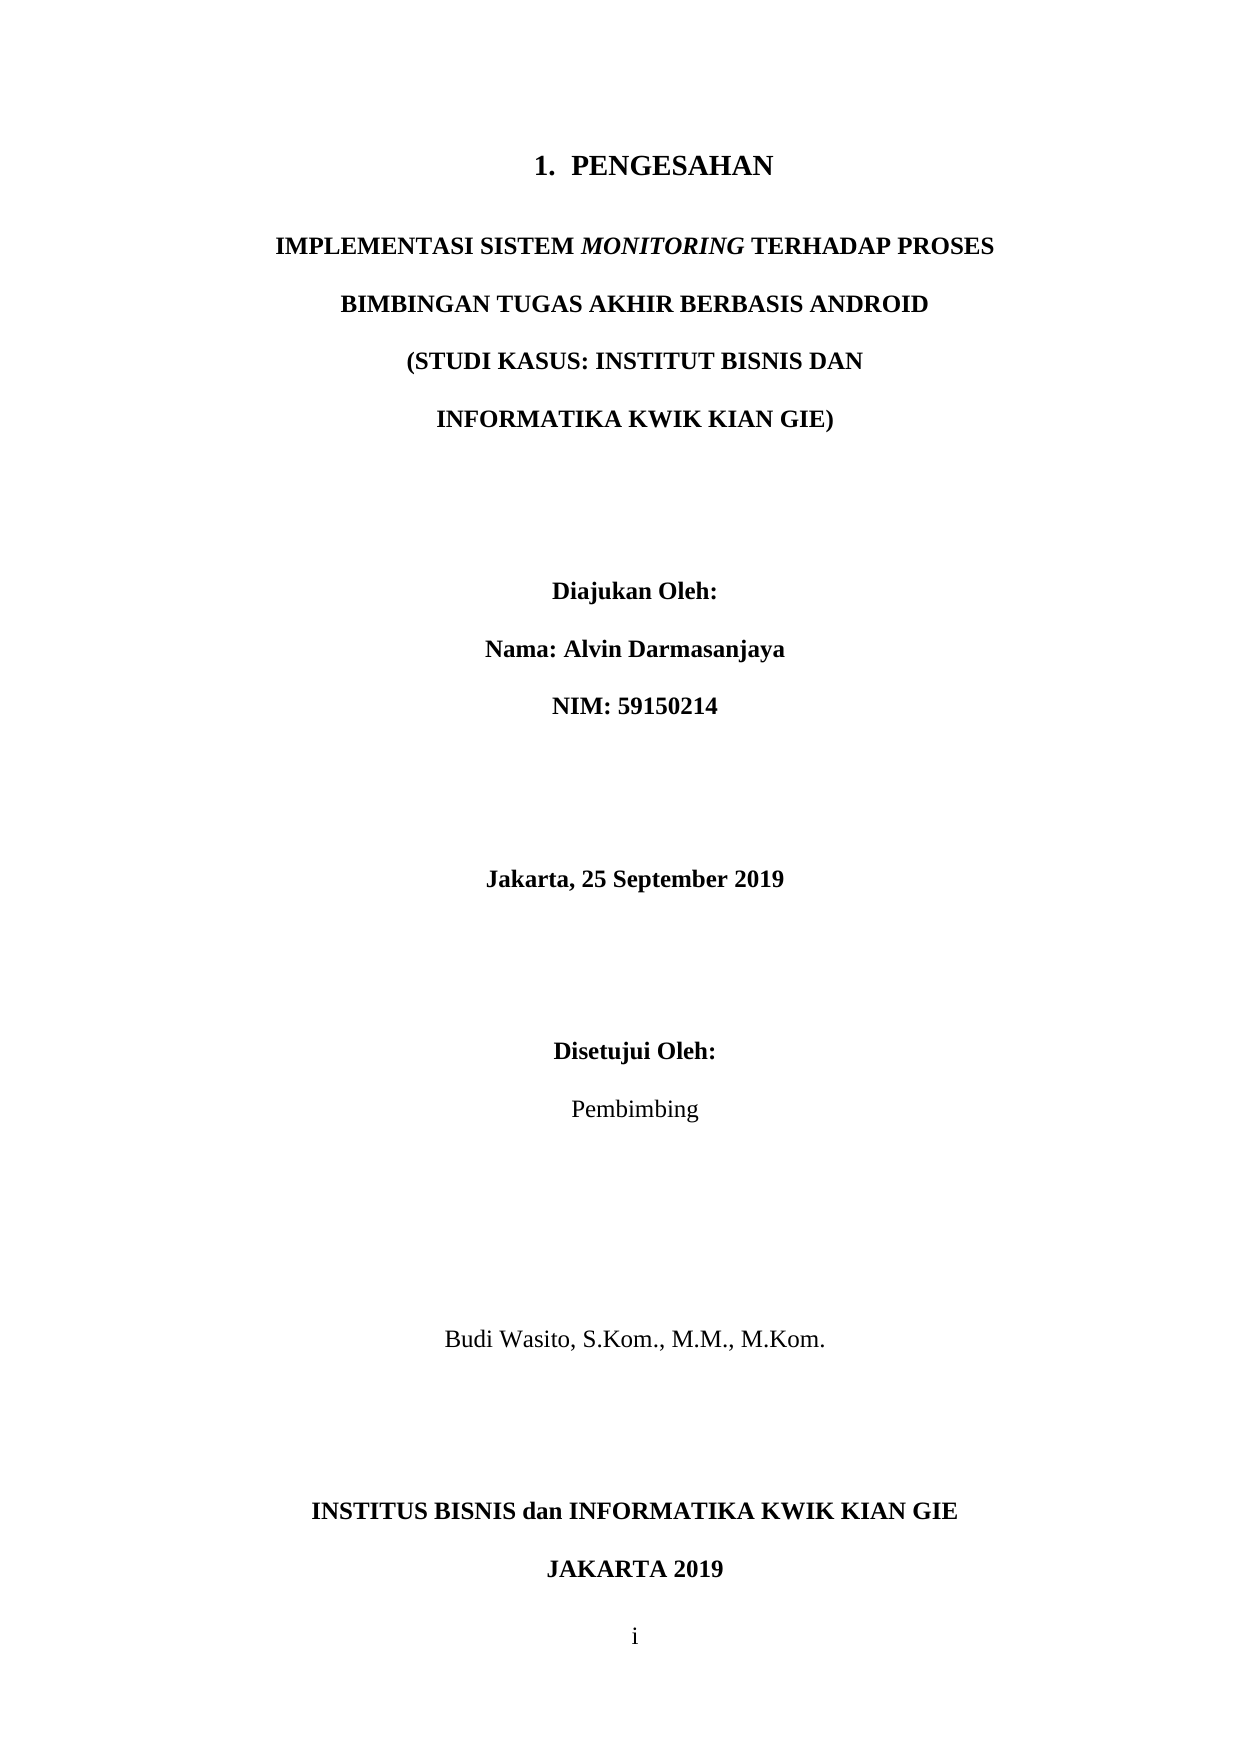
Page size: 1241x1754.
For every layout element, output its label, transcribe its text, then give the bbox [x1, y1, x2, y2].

subtitle PENGESAHAN [215, 148, 1092, 181]
text Jakarta, 25 September 2019 [177, 864, 1092, 893]
text JAKARTA 2019 [177, 1554, 1092, 1583]
text IMPLEMENTASI SISTEM MONITORING TERHADAP PROSES [177, 231, 1092, 260]
text INSTITUS BISNIS dan INFORMATIKA KWIK KIAN GIE [177, 1496, 1092, 1525]
text INFORMATIKA KWIK KIAN GIE) [177, 404, 1092, 433]
text Nama: Alvin Darmasanjaya [177, 634, 1092, 663]
text (STUDI KASUS: INSTITUT BISNIS DAN [177, 346, 1092, 375]
text BIMBINGAN TUGAS AKHIR BERBASIS ANDROID [177, 289, 1092, 318]
text Diajukan Oleh: [177, 576, 1092, 605]
text Pembimbing [177, 1094, 1092, 1123]
text Budi Wasito, S.Kom., M.M., M.Kom. [177, 1324, 1092, 1353]
text Disetujui Oleh: [177, 1036, 1092, 1065]
text NIM: 59150214 [177, 691, 1092, 720]
